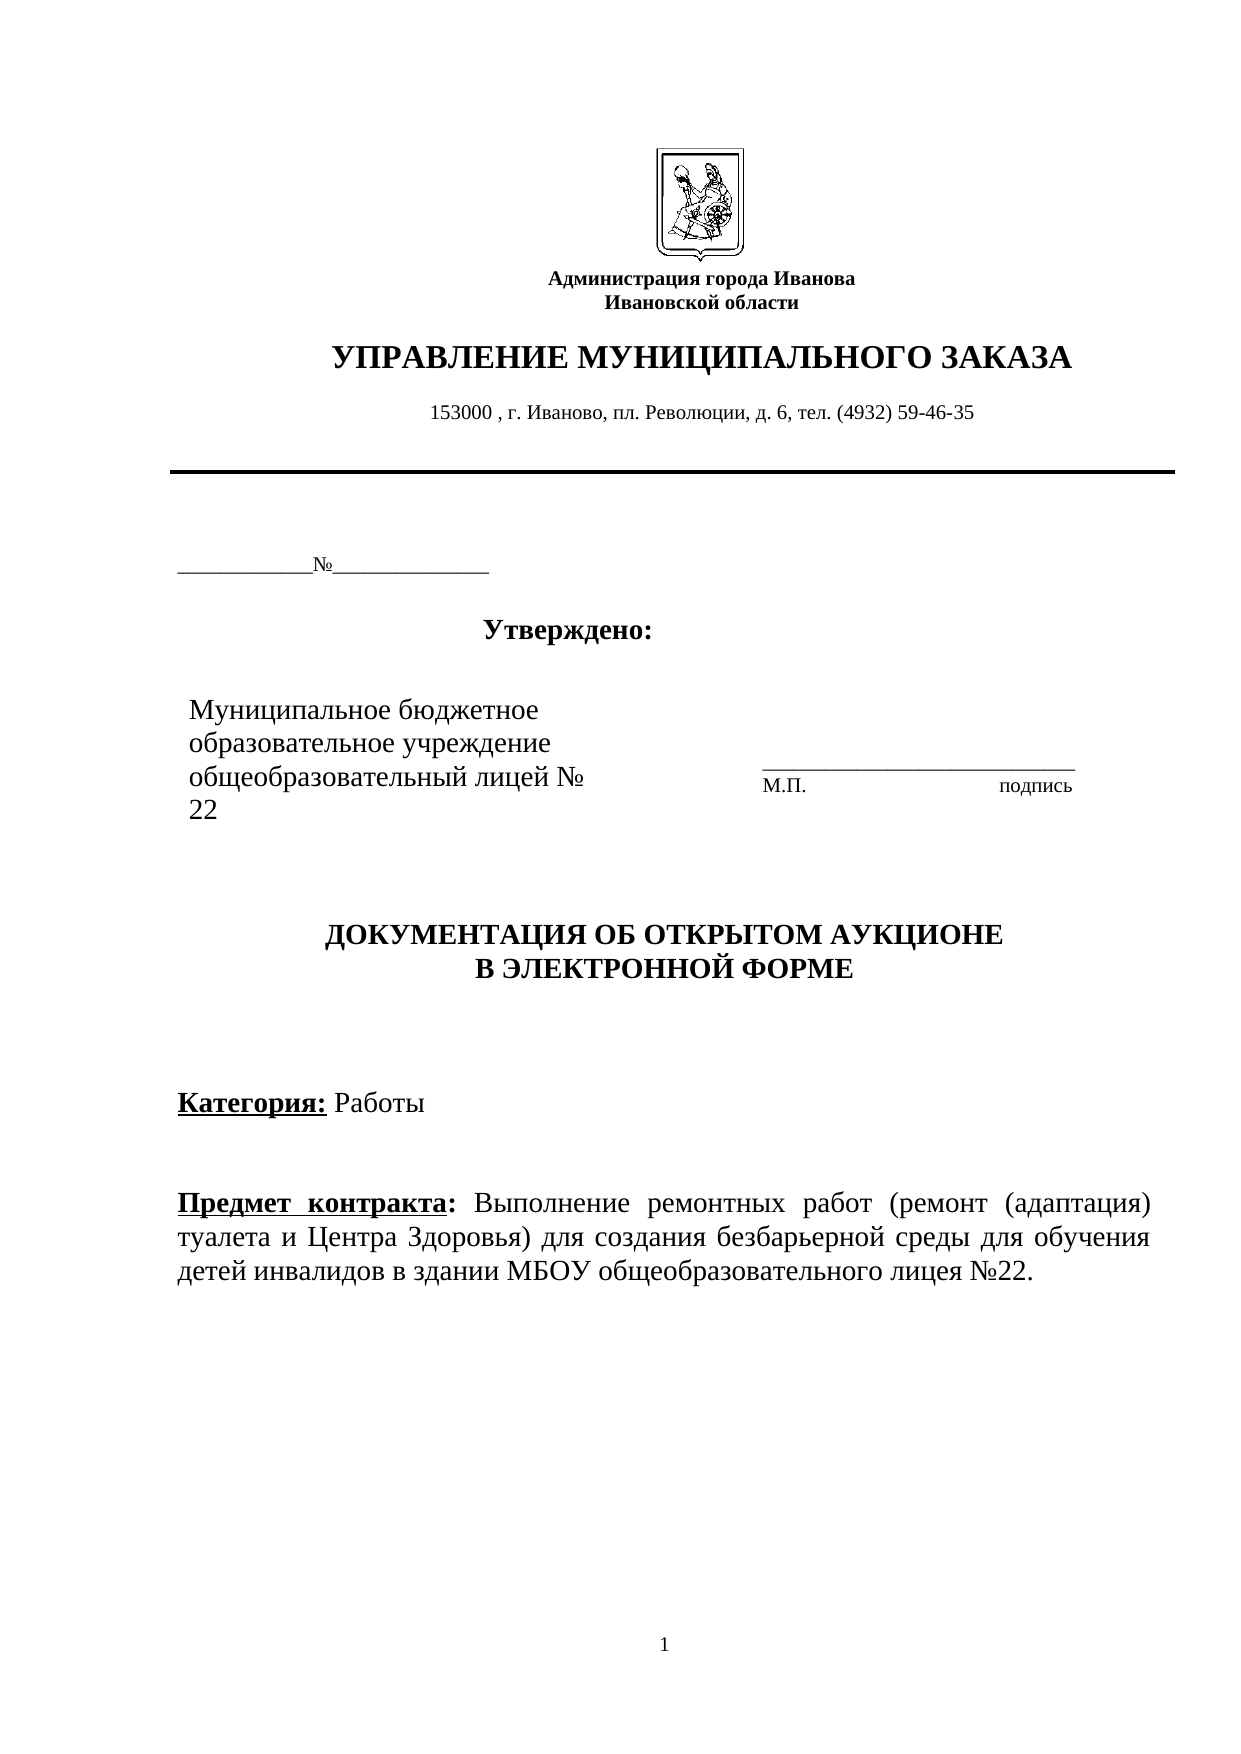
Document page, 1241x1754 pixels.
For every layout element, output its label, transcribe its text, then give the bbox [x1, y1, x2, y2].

text В ЭЛЕКТРОННОЙ ФОРМЕ [177, 951, 1152, 984]
table_header Муниципальное бюджетное образовательное учреждение общеобразовательный лицей № 22 [177, 692, 621, 826]
text Категория: Работы [177, 1085, 1152, 1118]
text Утверждено: [477, 612, 1152, 646]
picture [648, 142, 755, 266]
text ДОКУМЕНТАЦИЯ ОБ ОТКРЫТОМ АУКЦИОНЕ [177, 917, 1152, 951]
text Предмет контракта: Выполнение ремонтных работ (ремонт (адаптация) туалета и Центра Здоровья) для создания безбарьерной среды для обучения детей инвалидов в здании МБОУ общеобразовательного лицея №22. [177, 1186, 1152, 1286]
table_header ______________________________ М.П. подпись [621, 692, 1152, 826]
table_header Администрация города Иванова Ивановской области УПРАВЛЕНИЕ МУНИЦИПАЛЬНОГО ЗАКАЗА 153000 , г. Иваново, пл. Революции, д. 6, тел. (4932) 59-46-35 [170, 142, 1174, 470]
text _____________№_______________ [177, 552, 1152, 576]
